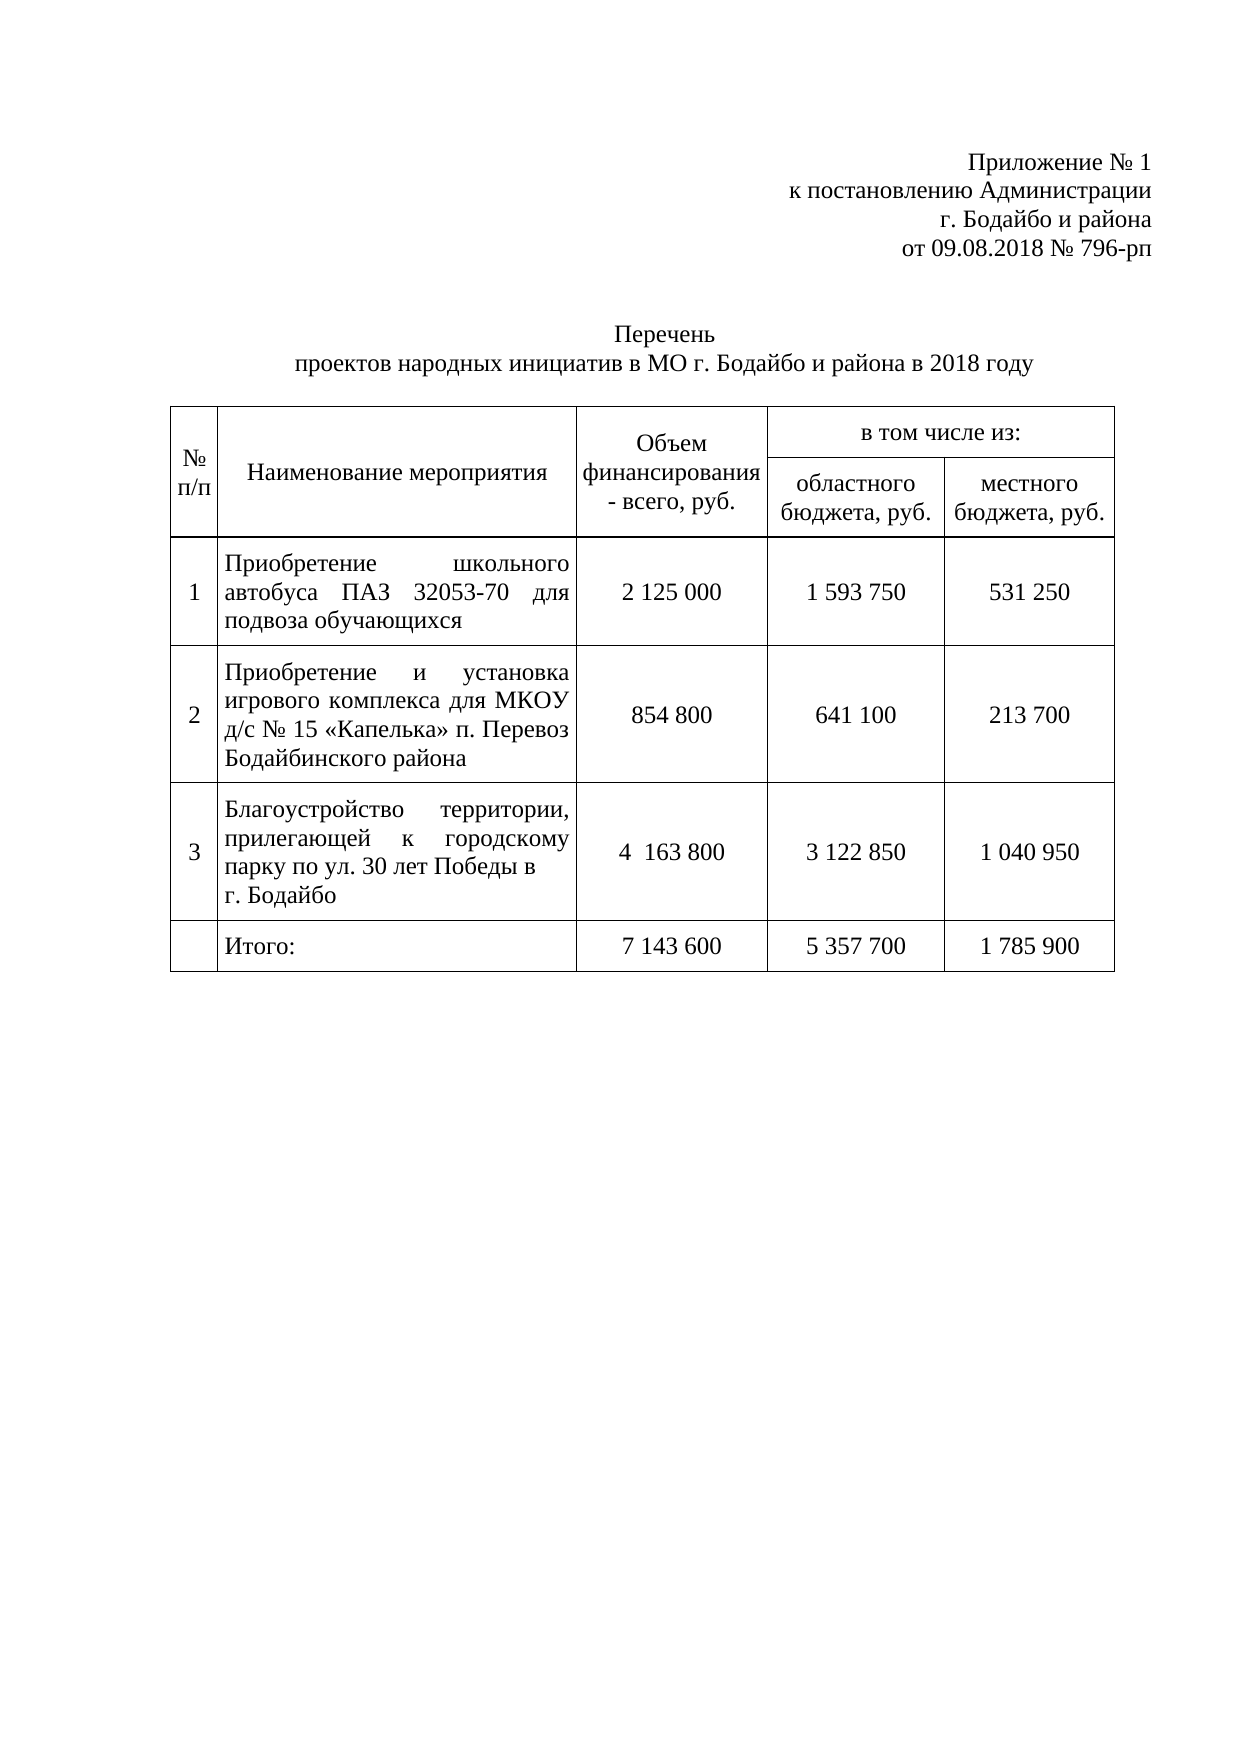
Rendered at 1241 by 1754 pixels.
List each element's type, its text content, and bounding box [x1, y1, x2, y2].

table_cell Итого: [218, 921, 576, 971]
table_cell 4 163 800 [577, 783, 767, 919]
table_cell Приобретение школьного автобуса ПАЗ 32053-70 для подвоза обучающихся [218, 538, 576, 645]
table_cell 1 040 950 [945, 783, 1114, 919]
table_header Объем финансирования - всего, руб. [577, 407, 767, 536]
table_header № п/п [171, 407, 217, 536]
table_cell 1 785 900 [945, 921, 1114, 971]
text Перечень [177, 319, 1152, 348]
table_cell 2 125 000 [577, 538, 767, 645]
text к постановлению Администрации [177, 176, 1152, 204]
table_cell 3 [171, 783, 217, 919]
table_cell 641 100 [768, 646, 944, 782]
table_cell 1 [171, 538, 217, 645]
table_header Наименование мероприятия [218, 407, 576, 536]
table_cell 3 122 850 [768, 783, 944, 919]
table_cell 2 [171, 646, 217, 782]
table_cell 854 800 [577, 646, 767, 782]
table_cell Благоустройство территории, прилегающей к городскому парку по ул. 30 лет Победы в г. Бодайбо [218, 783, 576, 919]
table_cell Приобретение и установка игрового комплекса для МКОУ д/с № 15 «Капелька» п. Перевоз Бодайбинского района [218, 646, 576, 782]
text проектов народных инициатив в МО г. Бодайбо и района в 2018 году [177, 348, 1152, 377]
table_cell 7 143 600 [577, 921, 767, 971]
text г. Бодайбо и района [177, 204, 1152, 233]
table_cell [171, 921, 217, 971]
table_cell 1 593 750 [768, 538, 944, 645]
table_header в том числе из: [768, 407, 1114, 457]
table_cell 5 357 700 [768, 921, 944, 971]
table_cell местного бюджета, руб. [945, 458, 1114, 536]
table_cell 213 700 [945, 646, 1114, 782]
table_cell 531 250 [945, 538, 1114, 645]
text от 09.08.2018 № 796-рп [177, 233, 1152, 262]
table_cell областного бюджета, руб. [768, 458, 944, 536]
text Приложение № 1 [177, 147, 1152, 176]
